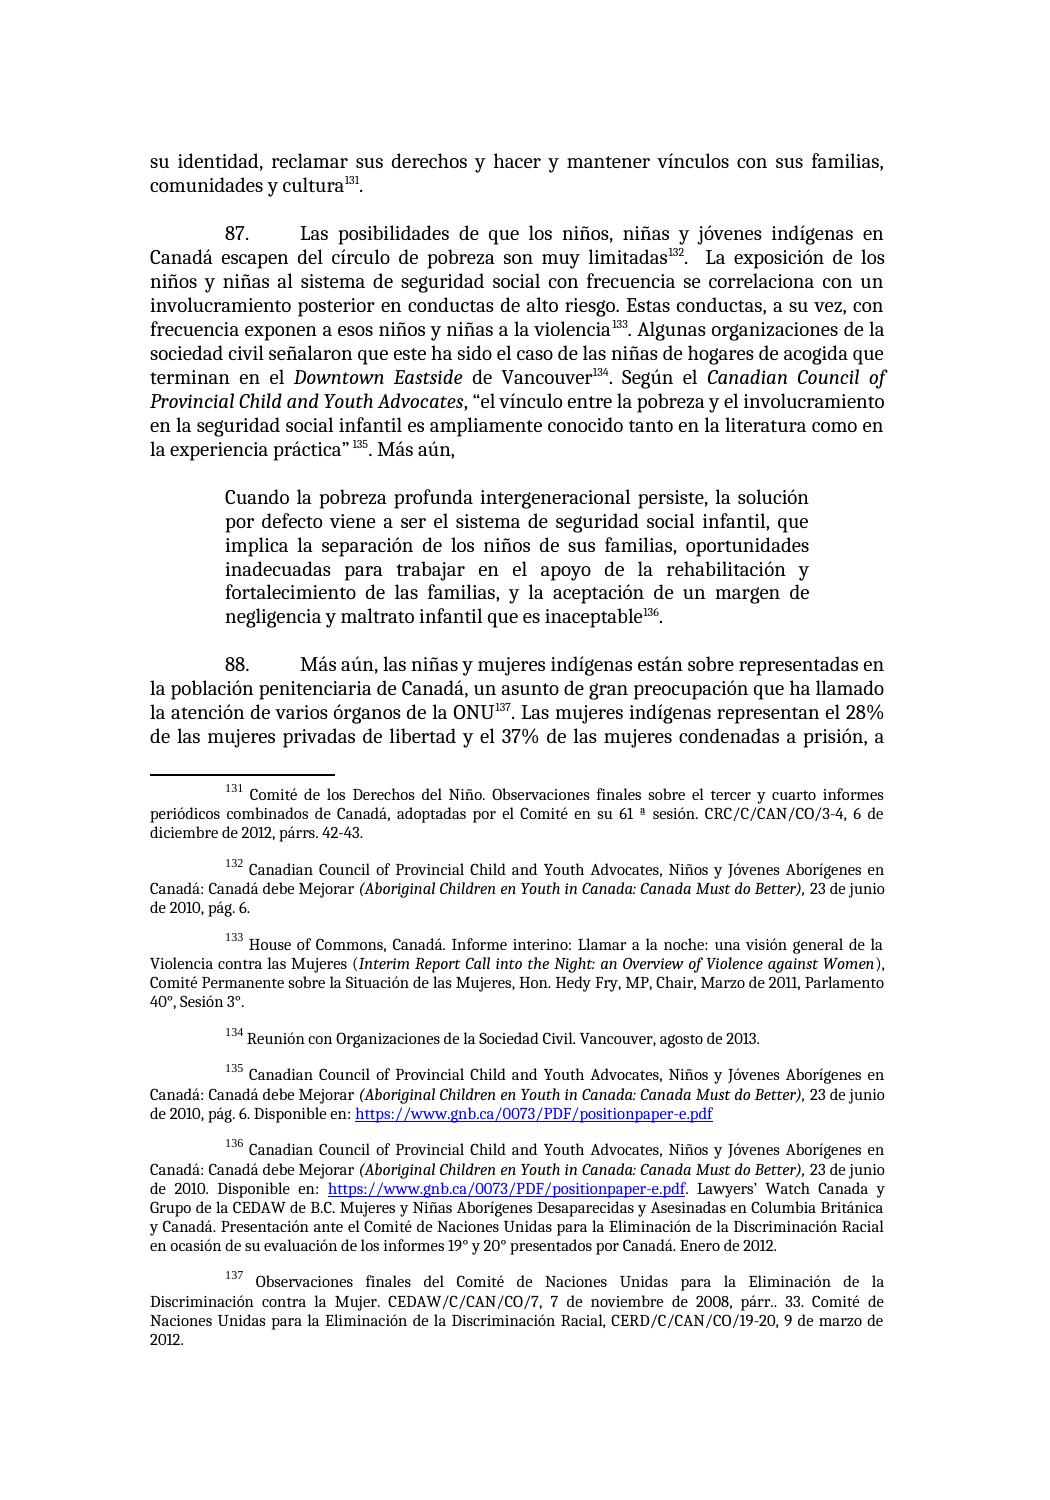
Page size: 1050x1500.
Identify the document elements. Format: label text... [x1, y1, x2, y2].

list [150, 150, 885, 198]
list Más aún, las niñas y mujeres indígenas están sobre representadas en la población penitenciaria de Canadá, un asunto de gran preocupación que ha llamado la atención de varios órganos de la ONU. Las mujeres indígenas representan el 28% de las mujeres privadas de libertad y el 37% de las mujeres condenadas a prisión, a pesar de que sólo constituyen aproximadamente el 4% de la población adulta en Canadá. De conformidad con las cifras recibidas, en 2008-2009 las jóvenes mujeres indígenas sumaban un 6% de la población femenina en Canadá, pero alcanzaban un 44% de la población juvenil femenina bajo custodia. El porcentaje de niñas indígenas privadas de libertad parece seguir en aumento. La sobrepoblación de mujeres indígenas en la población penitenciaria en Canadá es otra manifestación de la discriminación histórica que han sufrido: [150, 653, 885, 749]
text Cuando la pobreza profunda intergeneracional persiste, la solución por defecto viene a ser el sistema de seguridad social infantil, que implica la separación de los niños de sus familias, oportunidades inadecuadas para trabajar en el apoyo de la rehabilitación y fortalecimiento de las familias, y la aceptación de un margen de negligencia y maltrato infantil que es inaceptable. [225, 485, 810, 629]
list Las posibilidades de que los niños, niñas y jóvenes indígenas en Canadá escapen del círculo de pobreza son muy limitadas. La exposición de los niños y niñas al sistema de seguridad social con frecuencia se correlaciona con un involucramiento posterior en conductas de alto riesgo. Estas conductas, a su vez, con frecuencia exponen a esos niños y niñas a la violencia. Algunas organizaciones de la sociedad civil señalaron que este ha sido el caso de las niñas de hogares de acogida que terminan en el Downtown Eastside de Vancouver. Según el Canadian Council of Provincial Child and Youth Advocates, “el vínculo entre la pobreza y el involucramiento en la seguridad social infantil es ampliamente conocido tanto en la literatura como en la experiencia práctica” . Más aún, [150, 222, 885, 461]
